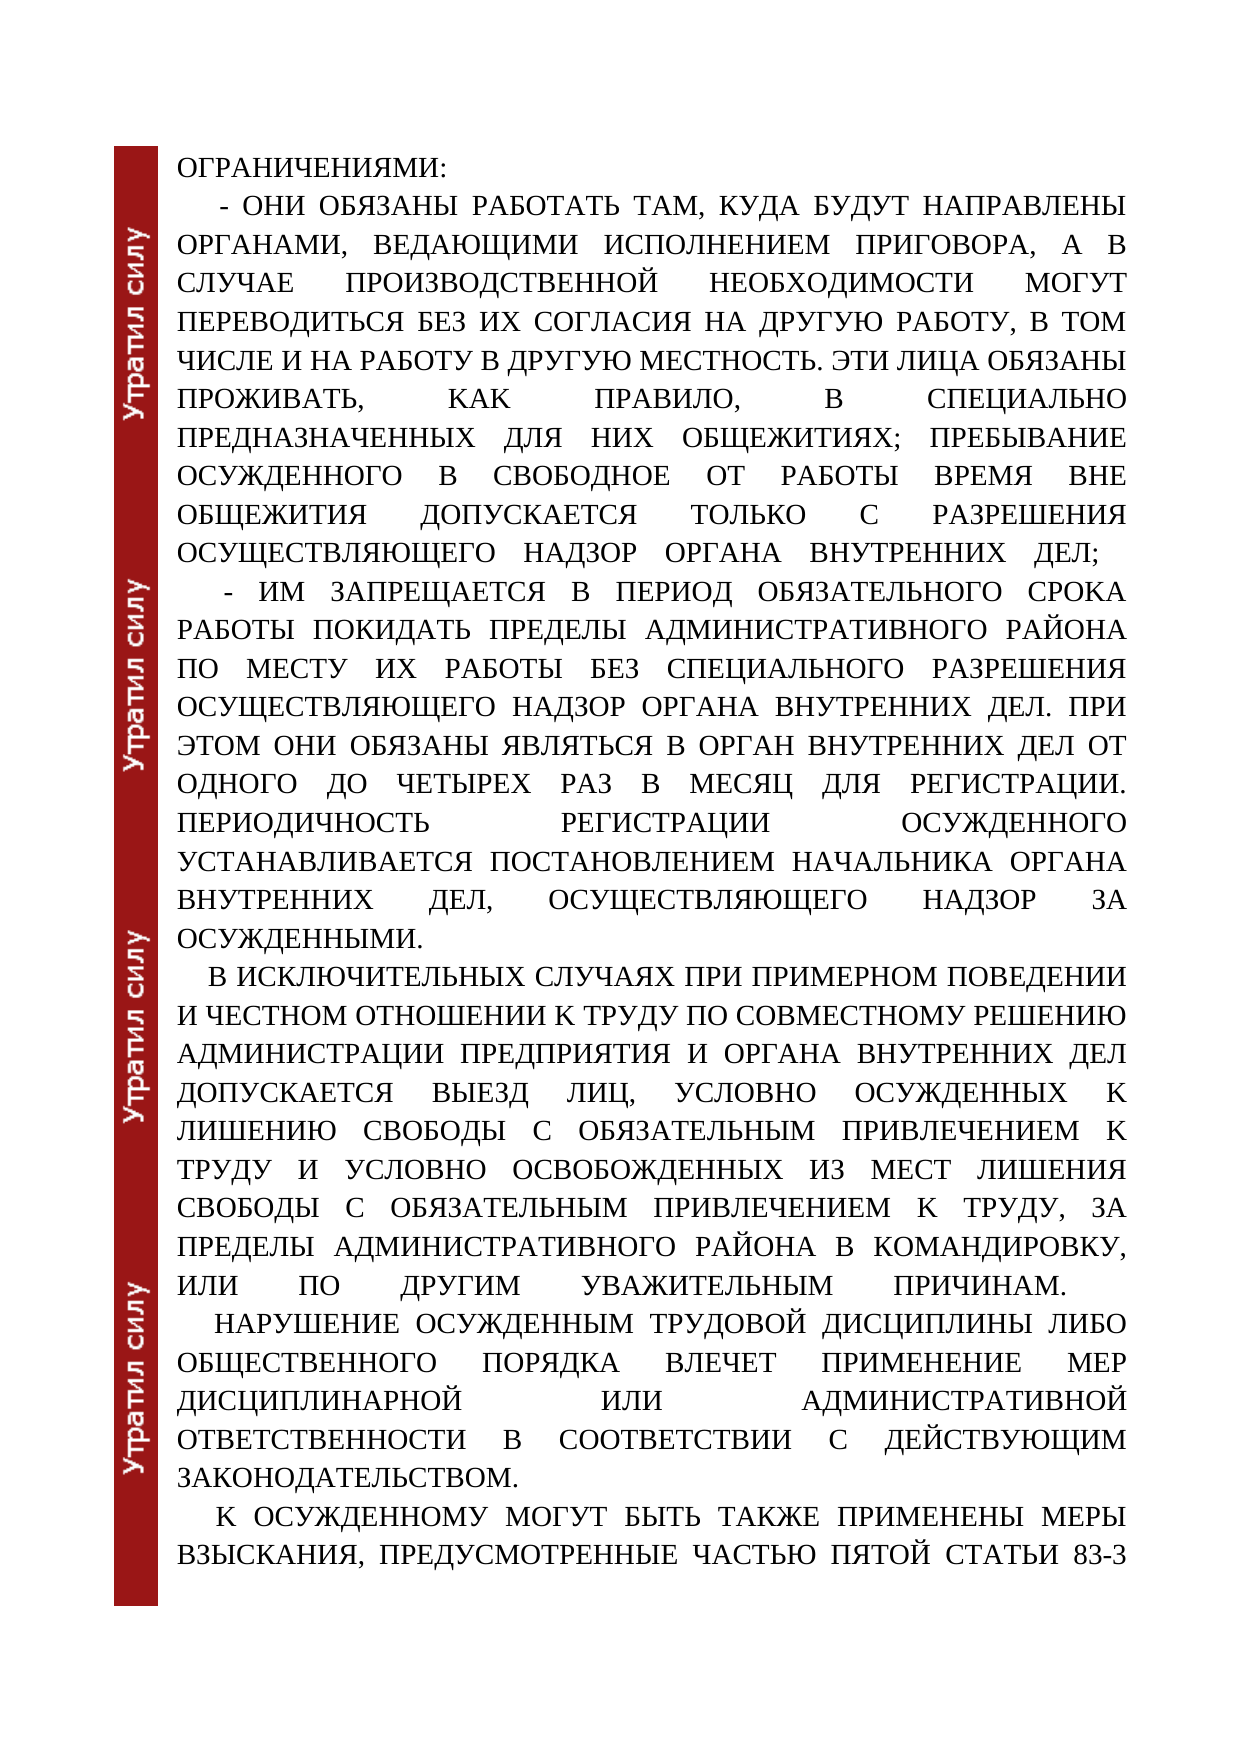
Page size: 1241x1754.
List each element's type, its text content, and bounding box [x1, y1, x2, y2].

picture [114, 146, 158, 150]
picture [114, 1571, 158, 1606]
